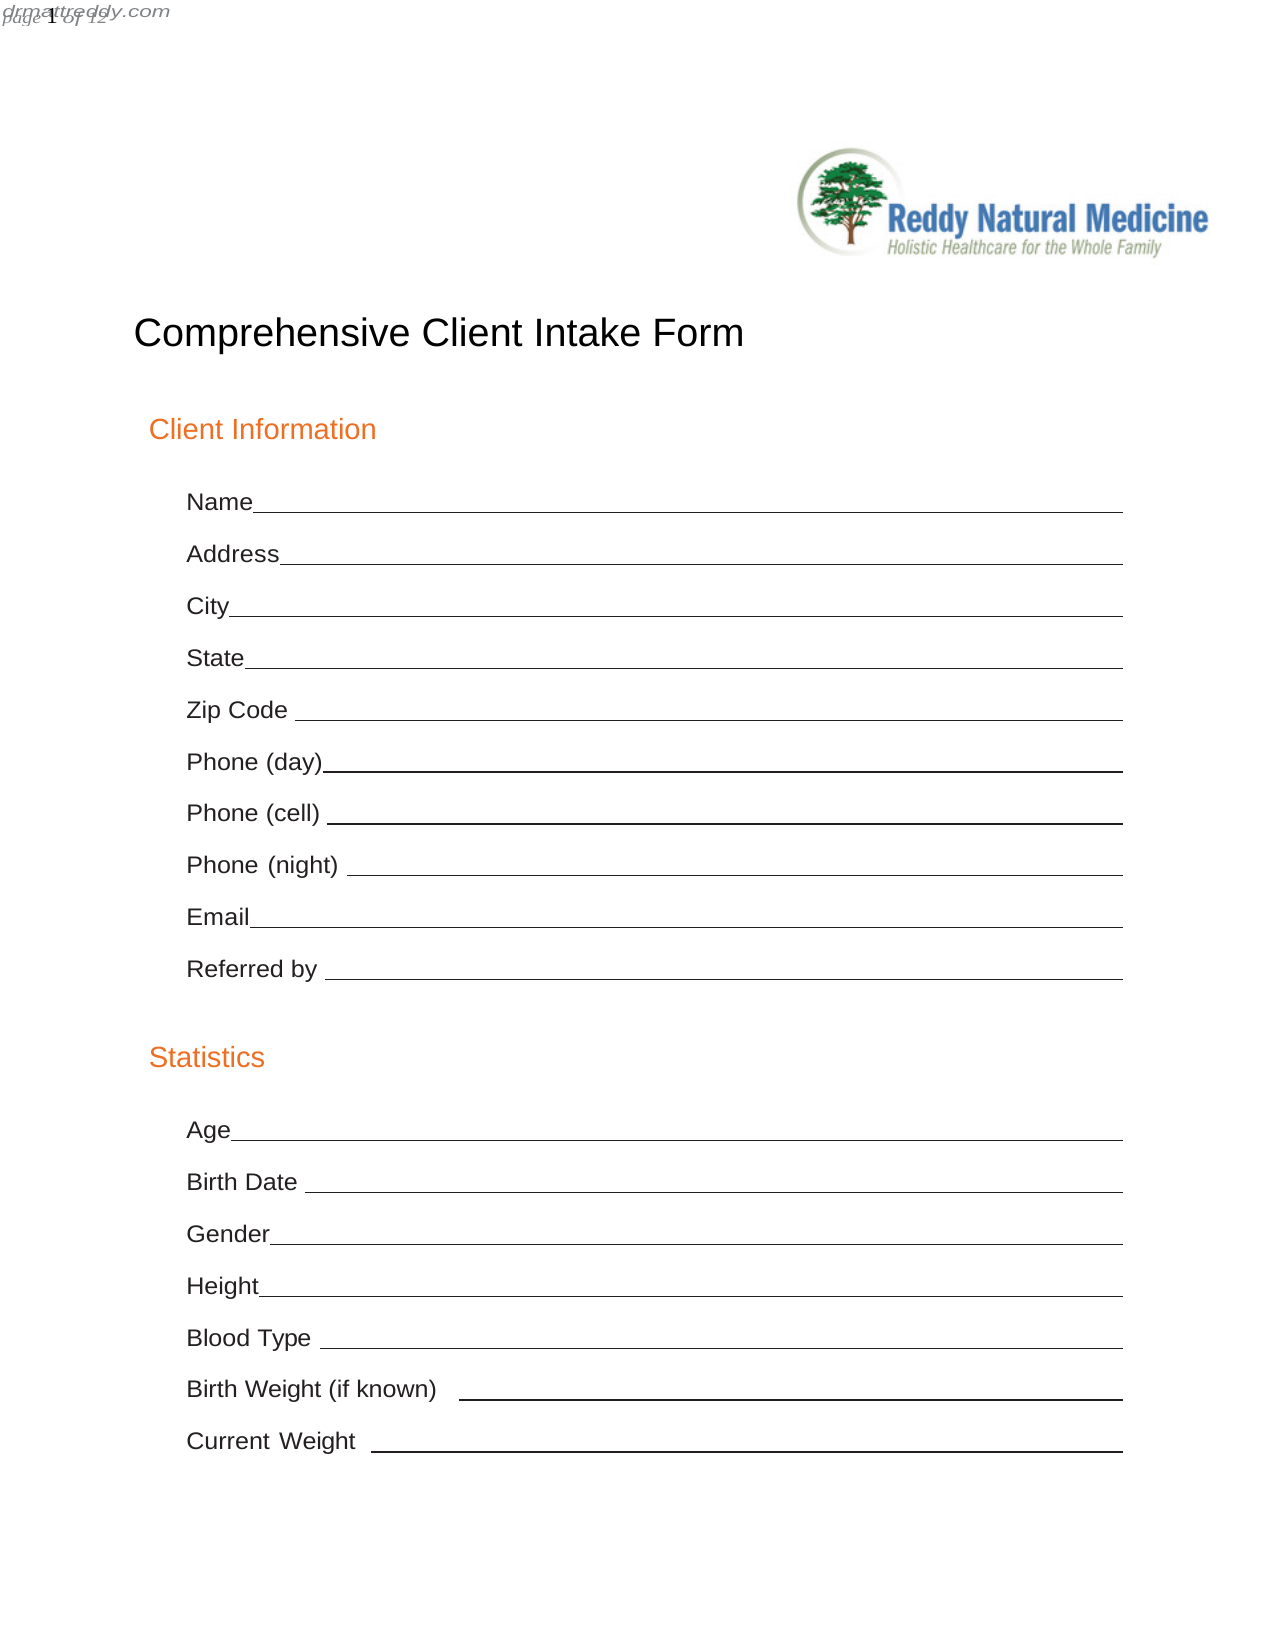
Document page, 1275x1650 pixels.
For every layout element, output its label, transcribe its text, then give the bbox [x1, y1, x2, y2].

text Age Birth Date Gender Height Blood Type Birth Weight (if known) Current Weight [186, 1116, 1123, 1455]
subtitle Statistics [148, 1040, 1212, 1074]
subtitle Client Information [148, 412, 1212, 446]
picture [788, 140, 1210, 266]
text Comprehensive Client Intake Form [133, 309, 1212, 354]
text Name Address City State Zip Code Phone (day) Phone (cell) Phone (night) Email Referred by [186, 488, 1123, 982]
